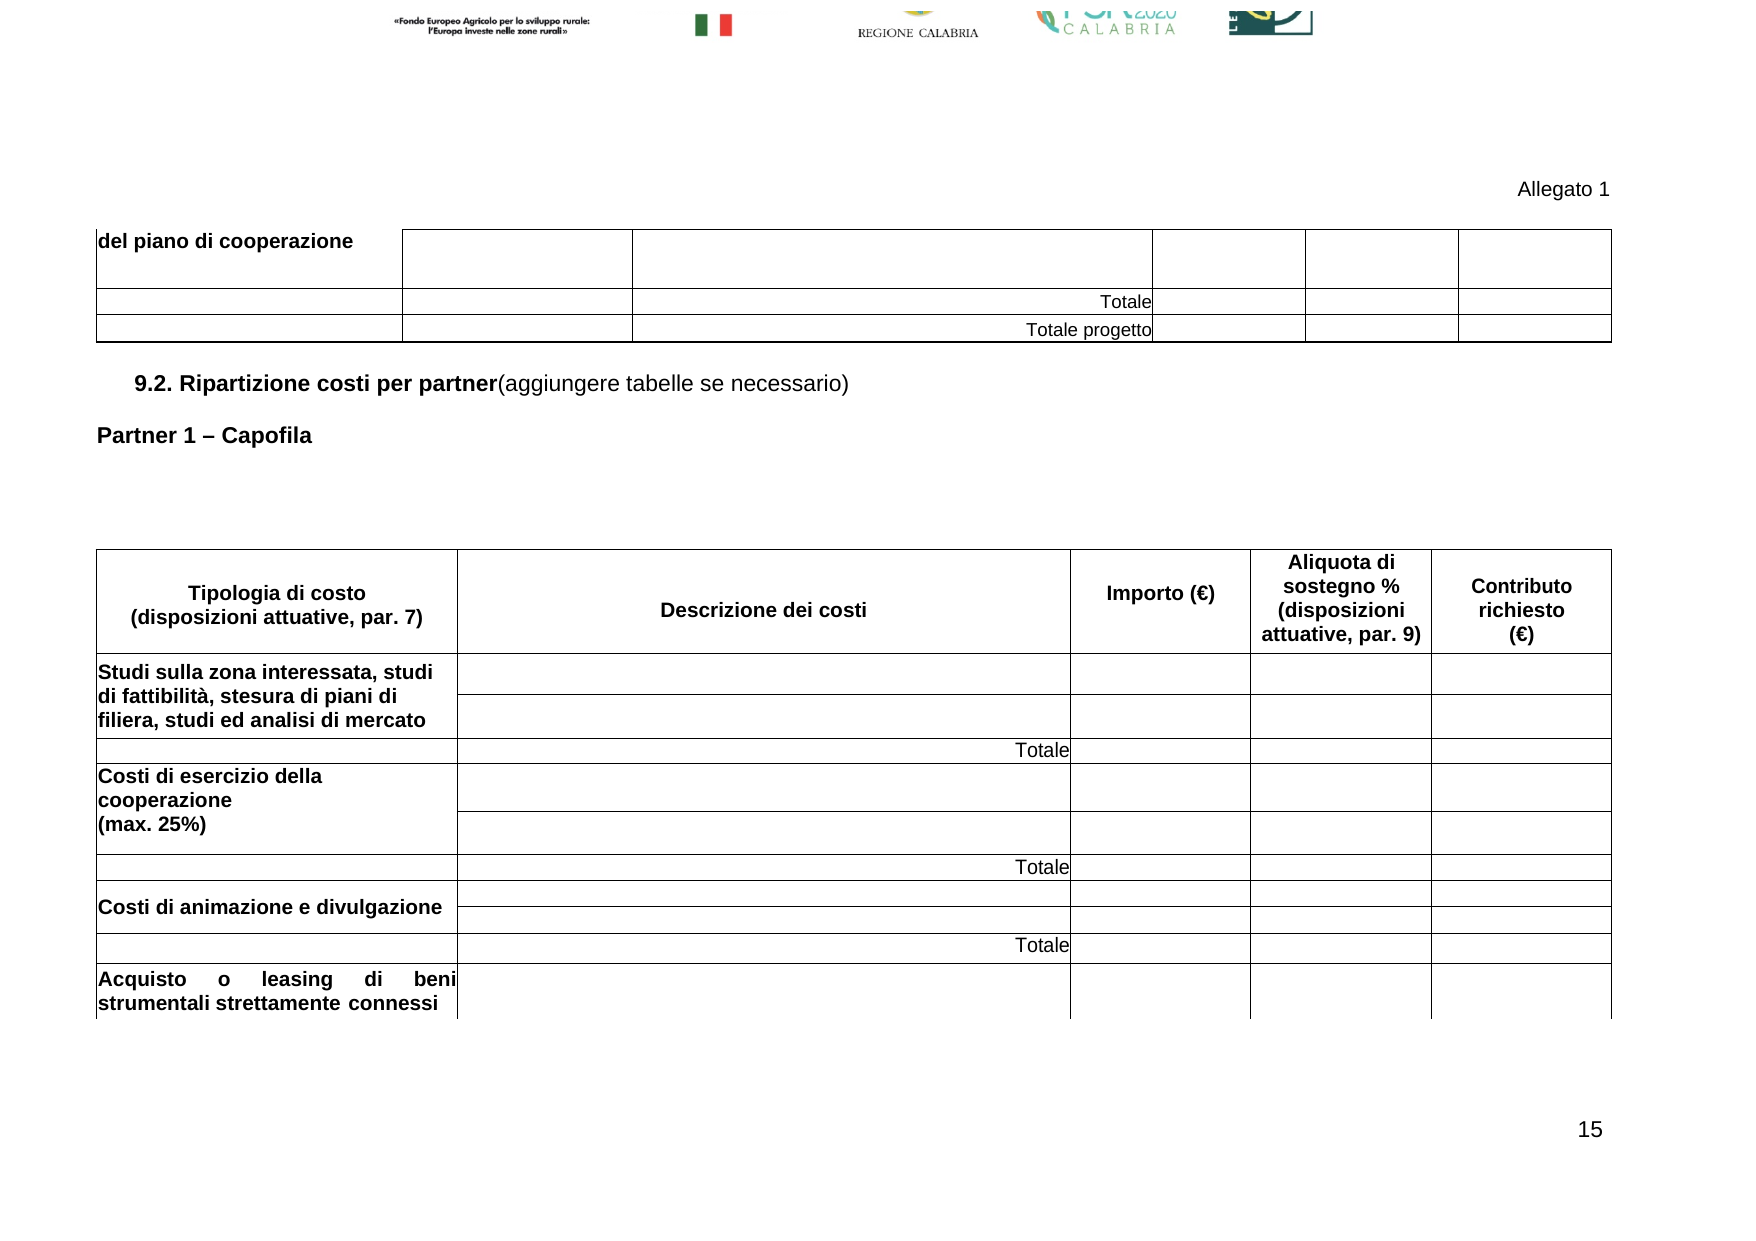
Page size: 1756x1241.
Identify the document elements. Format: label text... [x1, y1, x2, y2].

text Partner 1 – Capofila [97, 422, 1624, 448]
table_cell Costi di animazione e divulgazione [97, 881, 457, 932]
table_cell [403, 289, 632, 314]
table_cell [1432, 964, 1611, 1018]
list Ripartizione costi per partner(aggiungere tabelle se necessario) [134, 370, 1624, 396]
table_cell Totale [458, 739, 1070, 763]
table_cell [97, 289, 402, 314]
table_header [1459, 230, 1611, 288]
table_cell [458, 964, 1070, 1018]
table_header [1306, 230, 1458, 288]
table_cell [97, 934, 457, 963]
table_cell [1432, 764, 1611, 811]
table_cell Totale [458, 855, 1070, 879]
table_header [633, 230, 1152, 288]
table_cell Totale progetto [633, 315, 1152, 341]
table_header del piano di cooperazione [97, 229, 402, 288]
table_cell [1071, 695, 1250, 737]
table_cell [1251, 855, 1431, 879]
table_cell [1251, 739, 1431, 763]
table_cell [458, 881, 1070, 906]
picture [351, 11, 1356, 71]
table_cell [1071, 764, 1250, 811]
table_cell [403, 315, 632, 341]
table_cell [1153, 315, 1305, 341]
table_cell [1432, 855, 1611, 879]
table_cell [1153, 289, 1305, 314]
table_cell [1251, 812, 1431, 854]
table_cell [458, 907, 1070, 932]
table_cell [1459, 289, 1611, 314]
table_cell [1251, 764, 1431, 811]
table_cell [1432, 934, 1611, 963]
table_cell [458, 695, 1070, 737]
table_cell [1251, 881, 1431, 906]
table_cell [1459, 315, 1611, 341]
table_header Importo (€) [1071, 550, 1250, 653]
table_cell [1306, 315, 1458, 341]
table_cell [1071, 964, 1250, 1018]
table_cell [1251, 907, 1431, 932]
table_cell [1071, 812, 1250, 854]
table_header Descrizione dei costi [458, 550, 1070, 653]
table_cell [1251, 934, 1431, 963]
table_cell [1432, 907, 1611, 932]
table_cell [1071, 855, 1250, 879]
table_cell [1251, 654, 1431, 694]
table_cell Acquisto o leasing di beni strumentali strettamente connessi [97, 964, 457, 1018]
table_header Contributo richiesto (€) [1432, 550, 1611, 653]
table_header Tipologia di costo (disposizioni attuative, par. 7) [97, 550, 457, 653]
table_cell Totale [633, 289, 1152, 314]
table_cell [97, 855, 457, 879]
table_cell Costi di esercizio della cooperazione (max. 25%) [97, 764, 457, 854]
table_cell [458, 812, 1070, 854]
table_cell Totale [458, 934, 1070, 963]
table_cell Studi sulla zona interessata, studi di fattibilità, stesura di piani di filiera, studi ed analisi di mercato [97, 654, 457, 737]
table_cell [1432, 654, 1611, 694]
table_header Aliquota di sostegno % (disposizioni attuative, par. 9) [1251, 550, 1431, 653]
table_cell [1071, 881, 1250, 906]
table_cell [97, 315, 402, 341]
table_cell [1071, 654, 1250, 694]
table_cell [1432, 695, 1611, 737]
table_cell [458, 764, 1070, 811]
table_cell [1071, 739, 1250, 763]
table_header [1153, 230, 1305, 288]
table_cell [458, 654, 1070, 694]
table_cell [1432, 881, 1611, 906]
table_cell [97, 739, 457, 763]
table_cell [1432, 739, 1611, 763]
table_cell [1071, 934, 1250, 963]
table_cell [1071, 907, 1250, 932]
table_cell [1251, 964, 1431, 1018]
table_cell [1432, 812, 1611, 854]
table_cell [1251, 695, 1431, 737]
table_cell [1306, 289, 1458, 314]
table_header [403, 230, 632, 288]
